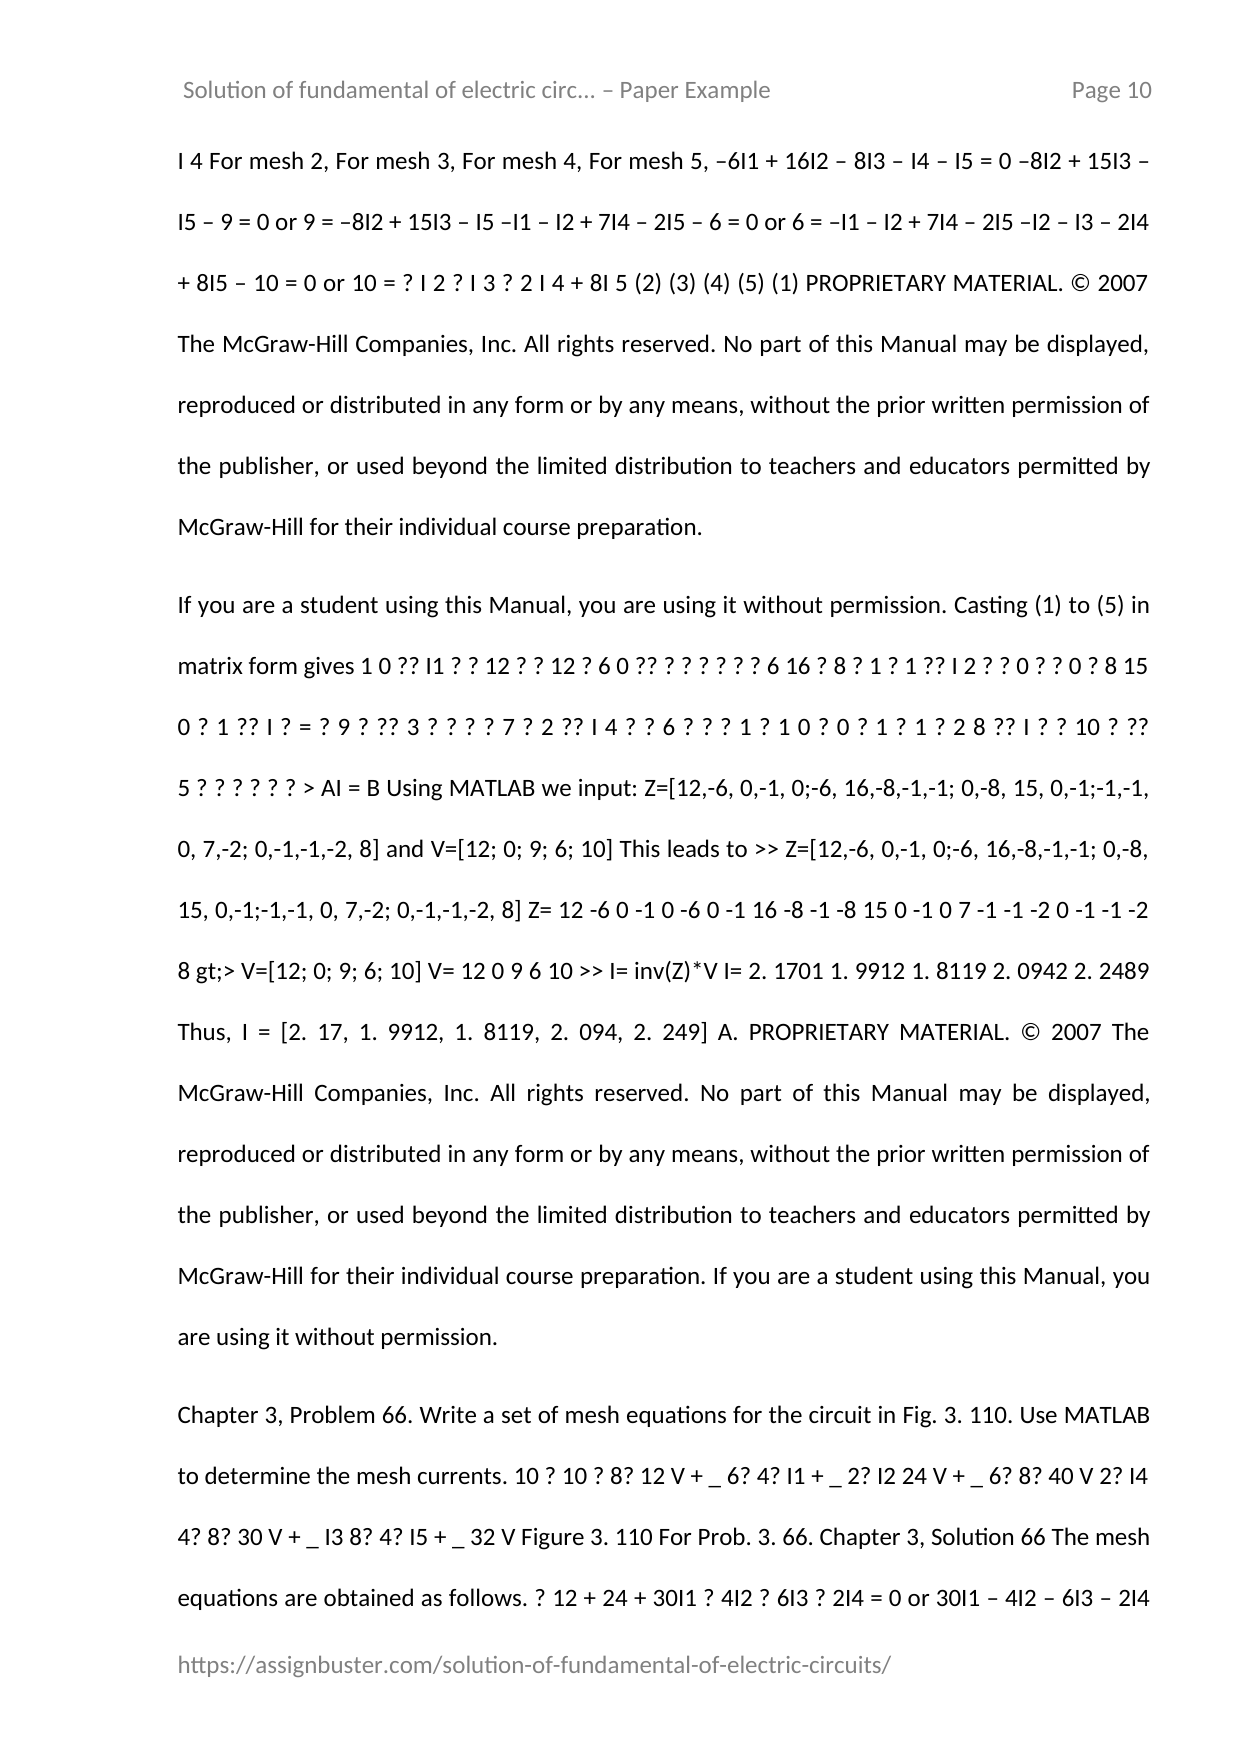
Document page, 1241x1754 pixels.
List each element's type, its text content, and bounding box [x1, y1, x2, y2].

text I 4 For mesh 2, For mesh 3, For mesh 4, For mesh 5, –6I1 + 16I2 – 8I3 – I4 – I5 = 0 –8I2 + 15I3 – I5 – 9 = 0 or 9 = –8I2 + 15I3 – I5 –I1 – I2 + 7I4 – 2I5 – 6 = 0 or 6 = –I1 – I2 + 7I4 – 2I5 –I2 – I3 – 2I4 + 8I5 – 10 = 0 or 10 = ? I 2 ? I 3 ? 2 I 4 + 8I 5 (2) (3) (4) (5) (1) PROPRIETARY MATERIAL. © 2007 The McGraw-Hill Companies, Inc. All rights reserved. No part of this Manual may be displayed, reproduced or distributed in any form or by any means, without the prior written permission of the publisher, or used beyond the limited distribution to teachers and educators permitted by McGraw-Hill for their individual course preparation. [177, 145, 1152, 542]
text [177, 1399, 1152, 1613]
text If you are a student using this Manual, you are using it without permission. Casting (1) to (5) in matrix form gives 1 0 ?? I1 ? ? 12 ? ? 12 ? 6 0 ?? ? ? ? ? ? ? 6 16 ? 8 ? 1 ? 1 ?? I 2 ? ? 0 ? ? 0 ? 8 15 0 ? 1 ?? I ? = ? 9 ? ?? 3 ? ? ? ? 7 ? 2 ?? I 4 ? ? 6 ? ? ? 1 ? 1 0 ? 0 ? 1 ? 1 ? 2 8 ?? I ? ? 10 ? ?? 5 ? ? ? ? ? ? > AI = B Using MATLAB we input: Z=[12,-6, 0,-1, 0;-6, 16,-8,-1,-1; 0,-8, 15, 0,-1;-1,-1, 0, 7,-2; 0,-1,-1,-2, 8] and V=[12; 0; 9; 6; 10] This leads to >> Z=[12,-6, 0,-1, 0;-6, 16,-8,-1,-1; 0,-8, 15, 0,-1;-1,-1, 0, 7,-2; 0,-1,-1,-2, 8] Z= 12 -6 0 -1 0 -6 0 -1 16 -8 -1 -8 15 0 -1 0 7 -1 -1 -2 0 -1 -1 -2 8 gt;> V=[12; 0; 9; 6; 10] V= 12 0 9 6 10 >> I= inv(Z)*V I= 2. 1701 1. 9912 1. 8119 2. 0942 2. 2489 Thus, I = [2. 17, 1. 9912, 1. 8119, 2. 094, 2. 249] A. PROPRIETARY MATERIAL. © 2007 The McGraw-Hill Companies, Inc. All rights reserved. No part of this Manual may be displayed, reproduced or distributed in any form or by any means, without the prior written permission of the publisher, or used beyond the limited distribution to teachers and educators permitted by McGraw-Hill for their individual course preparation. If you are a student using this Manual, you are using it without permission. [177, 589, 1152, 1352]
